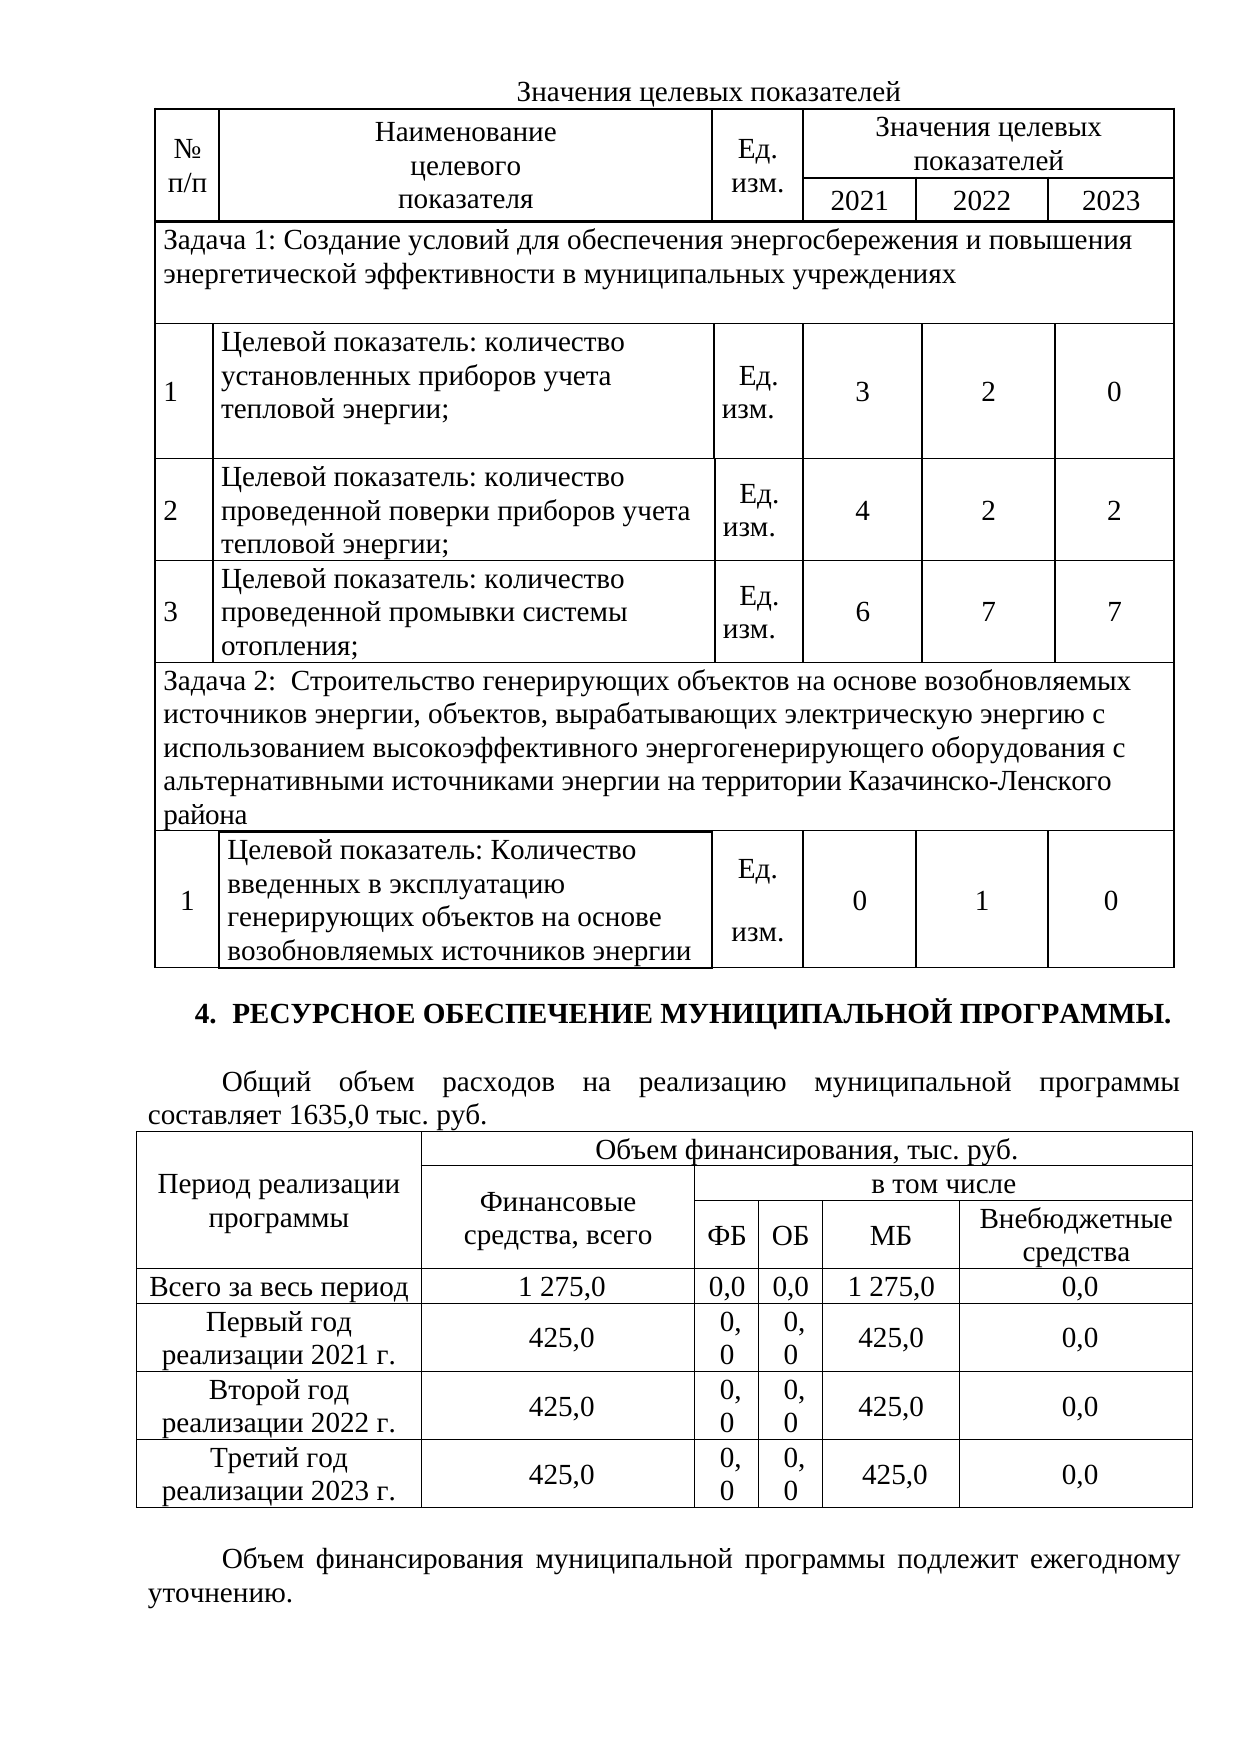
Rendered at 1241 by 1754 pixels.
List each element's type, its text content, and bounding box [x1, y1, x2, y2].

table_cell 0,0 [759, 1372, 822, 1439]
table_cell Целевой показатель: количество установленных приборов учета тепловой энергии; [214, 324, 713, 458]
table_cell Ед. изм. [715, 324, 802, 458]
table_header Объем финансирования, тыс. руб. [422, 1132, 1192, 1165]
table_cell 1 [917, 831, 1047, 967]
table_cell 425,0 [422, 1304, 694, 1371]
table_cell Задача 1: Создание условий для обеспечения энергосбережения и повышения энергетической эффективности в муниципальных учреждениях [156, 223, 1173, 323]
table_cell 2023 [1049, 179, 1173, 220]
table_cell 1 275,0 [422, 1269, 694, 1303]
table_cell 0,0 [759, 1440, 822, 1507]
table_cell 425,0 [823, 1372, 959, 1439]
table_cell Задача 2: Строительство генерирующих объектов на основе возобновляемых источников энергии, объектов, вырабатывающих электрическую энергию с использованием высокоэффективного энергогенерирующего оборудования с альтернативными источниками энергии на территории Казачинско-Ленского района [156, 663, 1173, 830]
table_cell МБ [823, 1201, 959, 1268]
table_cell 3 [156, 561, 212, 662]
table_cell Целевой показатель: Количество введенных в эксплуатацию генерирующих объектов на основе возобновляемых источников энергии [220, 833, 711, 967]
table_cell 2021 [804, 179, 915, 220]
table_cell 7 [923, 561, 1054, 662]
table_header Значения целевых показателей [804, 110, 1173, 177]
table_cell 425,0 [422, 1440, 694, 1507]
table_cell 0,0 [960, 1269, 1192, 1303]
table_cell Всего за весь период [137, 1269, 421, 1303]
table_cell в том числе [695, 1166, 1192, 1200]
table_cell 0,0 [695, 1440, 758, 1507]
text Объем финансирования муниципальной программы подлежит ежегодному уточнению. [148, 1542, 1181, 1609]
text Значения целевых показателей [236, 74, 1181, 107]
table_cell Ед. изм. [716, 459, 802, 560]
table_cell Финансовые средства, всего [422, 1166, 694, 1268]
text Общий объем расходов на реализацию муниципальной программы составляет 1635,0 тыс. руб. [148, 1064, 1181, 1131]
table_cell 2022 [917, 179, 1047, 220]
table_cell 0,0 [759, 1269, 822, 1303]
table_cell 0,0 [960, 1372, 1192, 1439]
table_cell 0,0 [960, 1440, 1192, 1507]
table_cell 0 [804, 831, 915, 967]
table_cell Третий год реализации 2023 г. [137, 1440, 421, 1507]
table_cell ОБ [759, 1201, 822, 1268]
table_cell Ед. изм. [713, 831, 802, 967]
table_header Период реализации программы [137, 1132, 421, 1268]
table_cell 1 [156, 831, 218, 967]
table_cell 0,0 [759, 1304, 822, 1371]
list РЕСУРСНОЕ ОБЕСПЕЧЕНИЕ МУНИЦИПАЛЬНОЙ ПРОГРАММЫ. [185, 997, 1181, 1030]
table_cell 4 [804, 459, 921, 560]
table_cell 425,0 [823, 1440, 959, 1507]
table_cell 0,0 [695, 1372, 758, 1439]
table_cell 2 [923, 459, 1054, 560]
table_cell 2 [156, 459, 212, 560]
table_cell 3 [804, 324, 921, 458]
table_cell 0,0 [695, 1304, 758, 1371]
table_cell Первый год реализации 2021 г. [137, 1304, 421, 1371]
table_cell 2 [1056, 459, 1173, 560]
table_cell 425,0 [823, 1304, 959, 1371]
table_cell 6 [804, 561, 921, 662]
table_cell Второй год реализации 2022 г. [137, 1372, 421, 1439]
table_cell Ед. изм. [716, 561, 802, 662]
table_cell 0 [1056, 324, 1173, 458]
table_cell Целевой показатель: количество проведенной поверки приборов учета тепловой энергии; [214, 459, 714, 560]
table_header № п/п [156, 110, 218, 220]
table_cell 2 [923, 324, 1054, 458]
table_cell Внебюджетные средства [960, 1201, 1192, 1268]
table_cell 425,0 [422, 1372, 694, 1439]
table_header Наименование целевого показателя [220, 110, 711, 220]
table_cell 0,0 [960, 1304, 1192, 1371]
table_cell 0 [1049, 831, 1173, 967]
table_header Ед. изм. [713, 110, 802, 220]
table_cell ФБ [695, 1201, 758, 1268]
table_cell 7 [1056, 561, 1173, 662]
table_cell 1 275,0 [823, 1269, 959, 1303]
table_cell 0,0 [695, 1269, 758, 1303]
table_cell Целевой показатель: количество проведенной промывки системы отопления; [214, 561, 714, 662]
table_cell 1 [156, 324, 212, 458]
